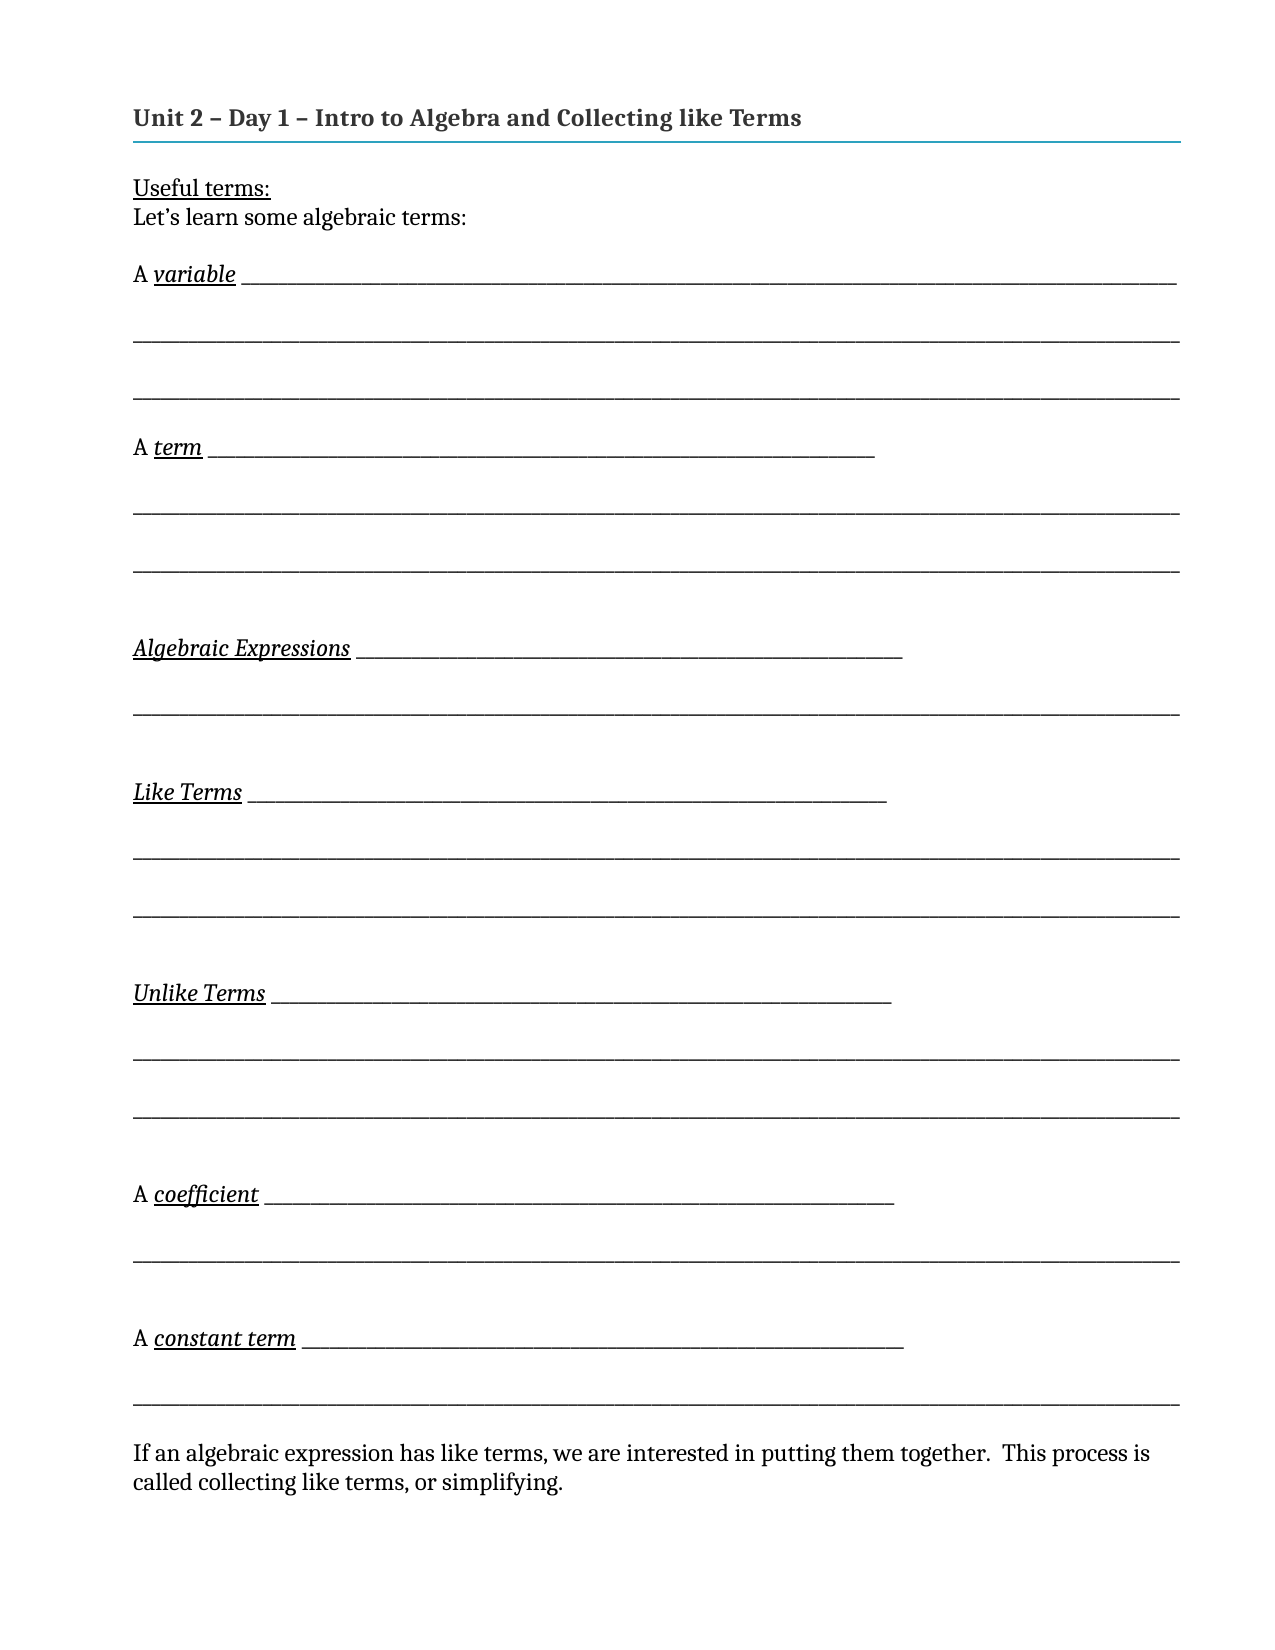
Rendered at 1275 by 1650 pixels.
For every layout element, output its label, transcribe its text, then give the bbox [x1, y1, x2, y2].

text _________________________________________________________________________________________________________________ [133, 318, 1181, 346]
text _________________________________________________________________________________________________________________ [133, 1094, 1181, 1123]
text Like Terms _____________________________________________________________________ [133, 778, 1181, 806]
text Algebraic Expressions ___________________________________________________________ [133, 634, 1181, 663]
text _________________________________________________________________________________________________________________ [133, 1381, 1181, 1410]
text A term ________________________________________________________________________ [133, 433, 1181, 461]
text If an algebraic expression has like terms, we are interested in putting them together. This process is called collecting like terms, or simplifying. [133, 1439, 1181, 1496]
text Useful terms: [133, 174, 1181, 203]
text _________________________________________________________________________________________________________________ [133, 691, 1181, 720]
text A variable _____________________________________________________________________________________________________ [133, 260, 1181, 289]
text _________________________________________________________________________________________________________________ [133, 548, 1181, 576]
text Let’s learn some algebraic terms: [133, 203, 1181, 231]
text _________________________________________________________________________________________________________________ [133, 375, 1181, 404]
title Unit 2 – Day 1 – Intro to Algebra and Collecting like Terms [133, 103, 1181, 141]
text _________________________________________________________________________________________________________________ [133, 490, 1181, 519]
text A constant term _________________________________________________________________ [133, 1324, 1181, 1353]
text A coefficient ____________________________________________________________________ [133, 1180, 1181, 1209]
text _________________________________________________________________________________________________________________ [133, 1036, 1181, 1065]
text _________________________________________________________________________________________________________________ [133, 893, 1181, 921]
text Unlike Terms ___________________________________________________________________ [133, 979, 1181, 1008]
text _________________________________________________________________________________________________________________ [133, 835, 1181, 864]
text _________________________________________________________________________________________________________________ [133, 1238, 1181, 1266]
